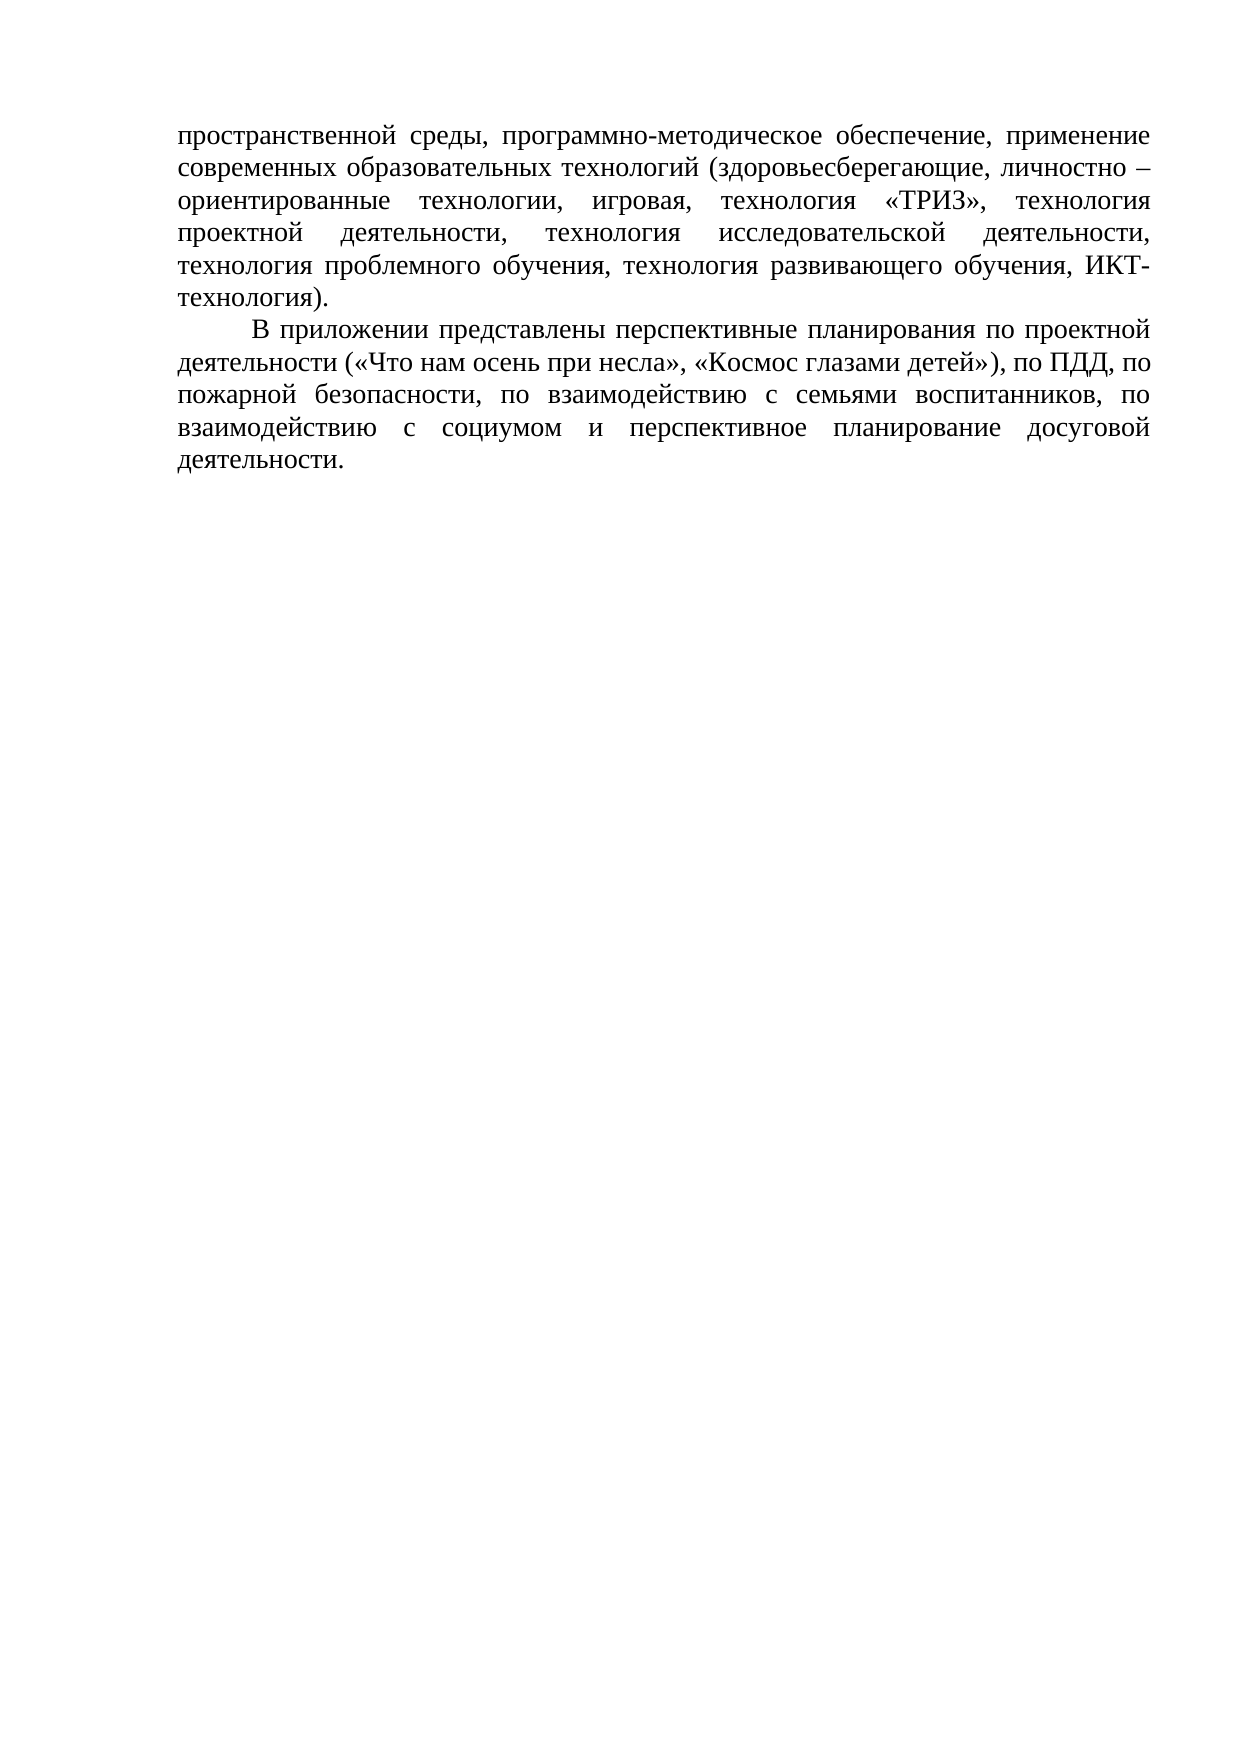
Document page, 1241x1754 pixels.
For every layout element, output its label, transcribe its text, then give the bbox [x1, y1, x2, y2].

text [177, 118, 1152, 312]
text В приложении представлены перспективные планирования по проектной деятельности («Что нам осень при несла», «Космос глазами детей»), по ПДД, по пожарной безопасности, по взаимодействию с семьями воспитанников, по взаимодействию с социумом и перспективное планирование досуговой деятельности. [177, 312, 1152, 474]
